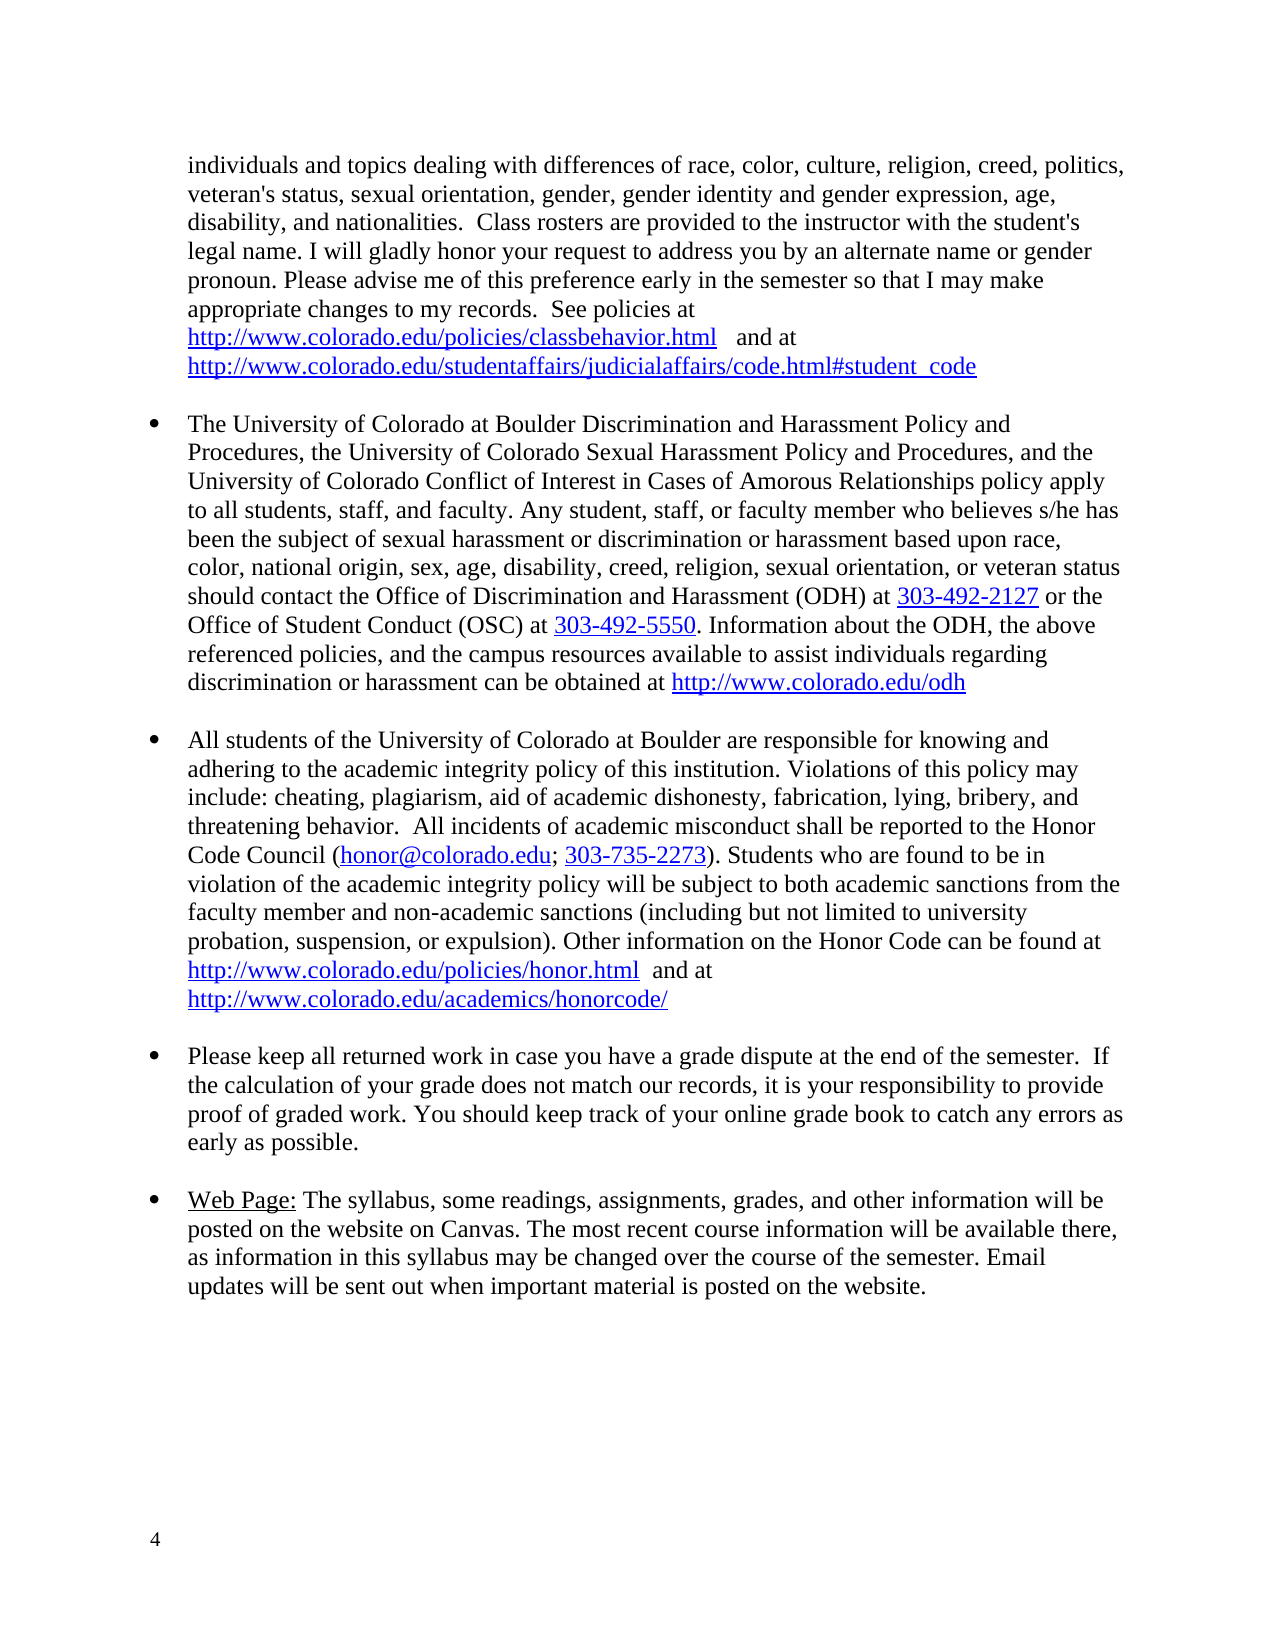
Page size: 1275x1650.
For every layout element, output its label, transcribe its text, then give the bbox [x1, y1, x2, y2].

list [150, 150, 1125, 380]
list The University of Colorado at Boulder Discrimination and Harassment Policy and Procedures, the University of Colorado Sexual Harassment Policy and Procedures, and the University of Colorado Conflict of Interest in Cases of Amorous Relationships policy apply to all students, staff, and faculty. Any student, staff, or faculty member who believes s/he has been the subject of sexual harassment or discrimination or harassment based upon race, color, national origin, sex, age, disability, creed, religion, sexual orientation, or veteran status should contact the Office of Discrimination and Harassment (ODH) at 303-492-2127 or the Office of Student Conduct (OSC) at 303-492-5550. Information about the ODH, the above referenced policies, and the campus resources available to assist individuals regarding discrimination or harassment can be obtained at http://www.colorado.edu/odh [150, 409, 1125, 696]
list Please keep all returned work in case you have a grade dispute at the end of the semester. If the calculation of your grade does not match our records, it is your responsibility to provide proof of graded work. You should keep track of your online grade book to catch any errors as early as possible. [150, 1041, 1125, 1156]
list Web Page: The syllabus, some readings, assignments, grades, and other information will be posted on the website on Canvas. The most recent course information will be available there, as information in this syllabus may be changed over the course of the semester. Email updates will be sent out when important material is posted on the website. [150, 1185, 1125, 1300]
list All students of the University of Colorado at Boulder are responsible for knowing and adhering to the academic integrity policy of this institution. Violations of this policy may include: cheating, plagiarism, aid of academic dishonesty, fabrication, lying, bribery, and threatening behavior. All incidents of academic misconduct shall be reported to the Honor Code Council (honor@colorado.edu; 303-735-2273). Students who are found to be in violation of the academic integrity policy will be subject to both academic sanctions from the faculty member and non-academic sanctions (including but not limited to university probation, suspension, or expulsion). Other information on the Honor Code can be found at http://www.colorado.edu/policies/honor.html and at http://www.colorado.edu/academics/honorcode/ [150, 725, 1125, 1012]
